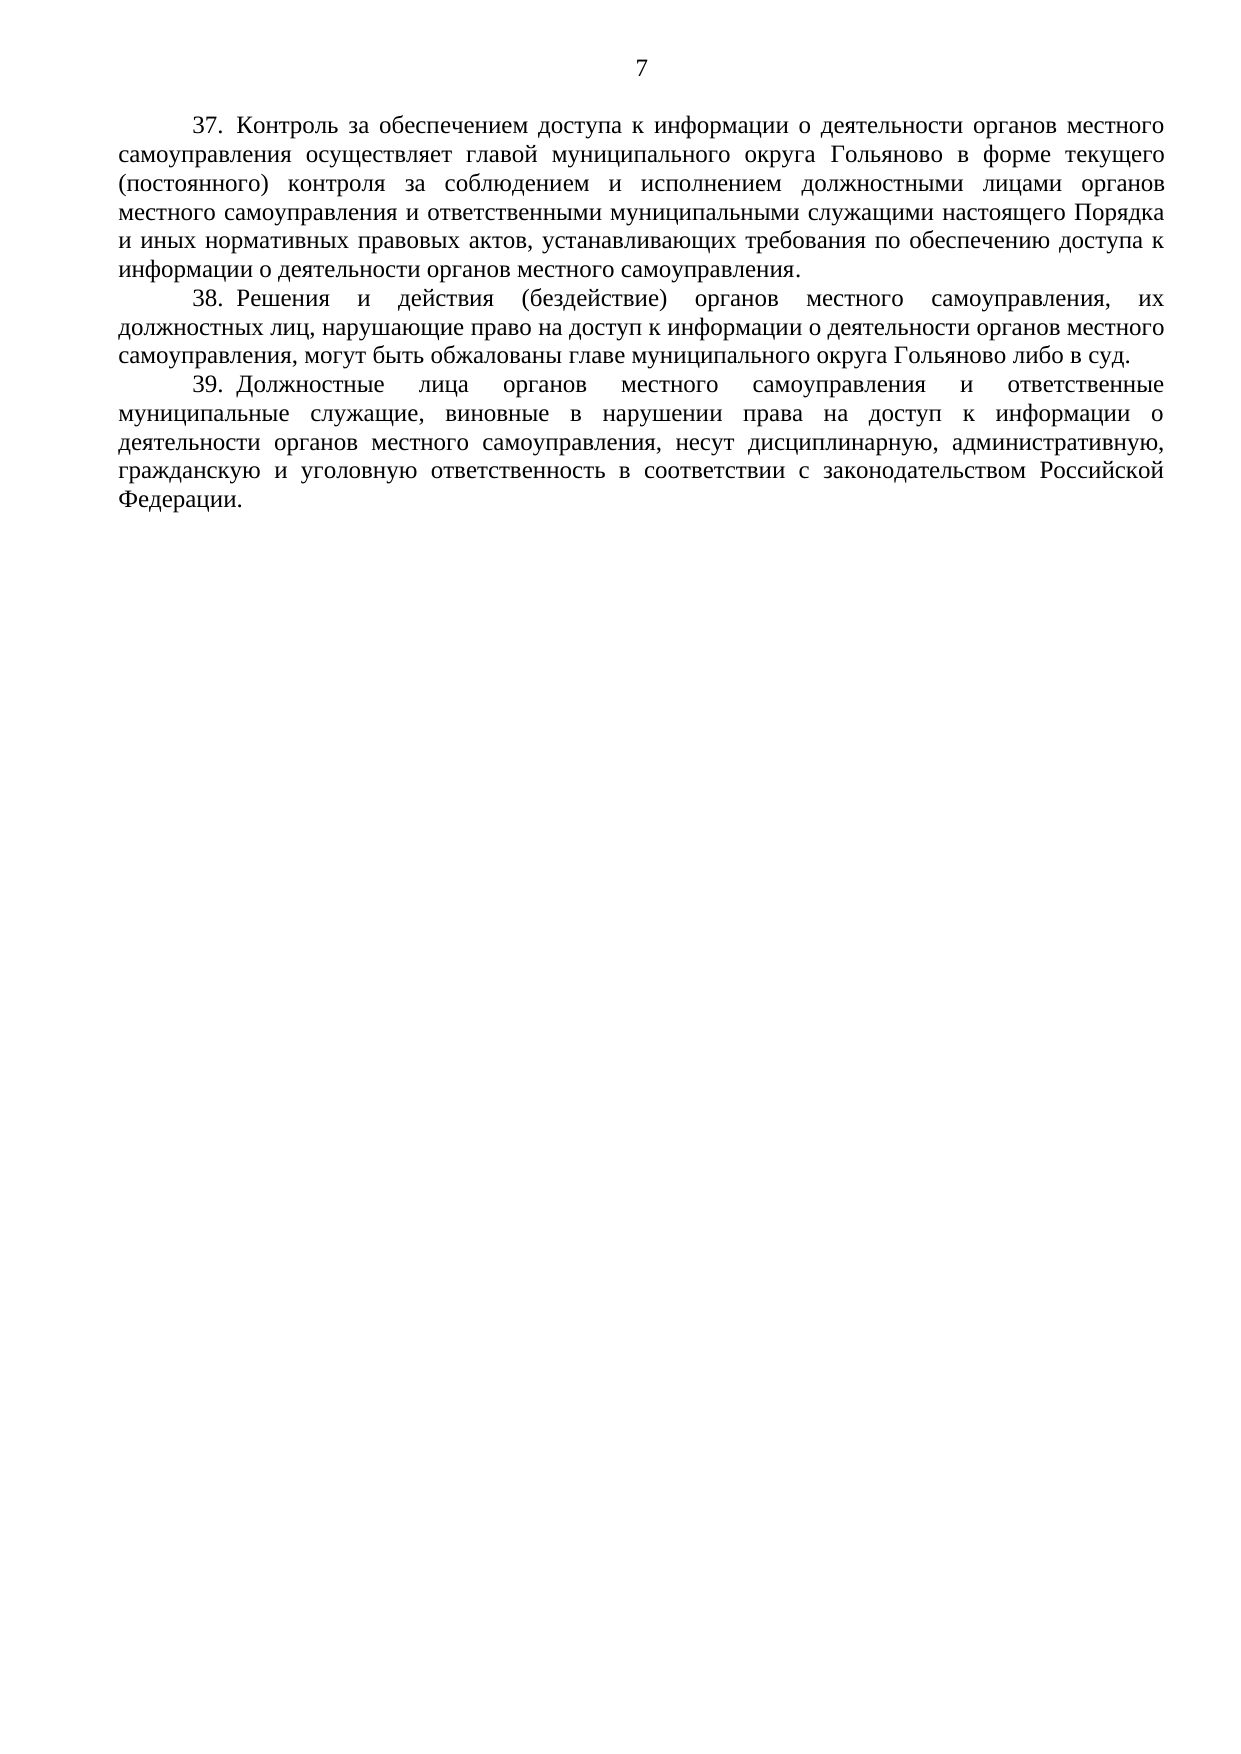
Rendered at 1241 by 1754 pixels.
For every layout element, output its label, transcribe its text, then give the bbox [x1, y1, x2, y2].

list Контроль за обеспечением доступа к информации о деятельности органов местного самоуправления осуществляет главой муниципального округа Гольяново в форме текущего (постоянного) контроля за соблюдением и исполнением должностными лицами органов местного самоуправления и ответственными муниципальными служащими настоящего Порядка и иных нормативных правовых актов, устанавливающих требования по обеспечению доступа к информации о деятельности органов местного самоуправления. [118, 111, 1165, 283]
list Решения и действия (бездействие) органов местного самоуправления, их должностных лиц, нарушающие право на доступ к информации о деятельности органов местного самоуправления, могут быть обжалованы главе муниципального округа Гольяново либо в суд. [118, 283, 1165, 369]
list Должностные лица органов местного самоуправления и ответственные муниципальные служащие, виновные в нарушении права на доступ к информации о деятельности органов местного самоуправления, несут дисциплинарную, административную, гражданскую и уголовную ответственность в соответствии с законодательством Российской Федерации. [118, 369, 1165, 513]
